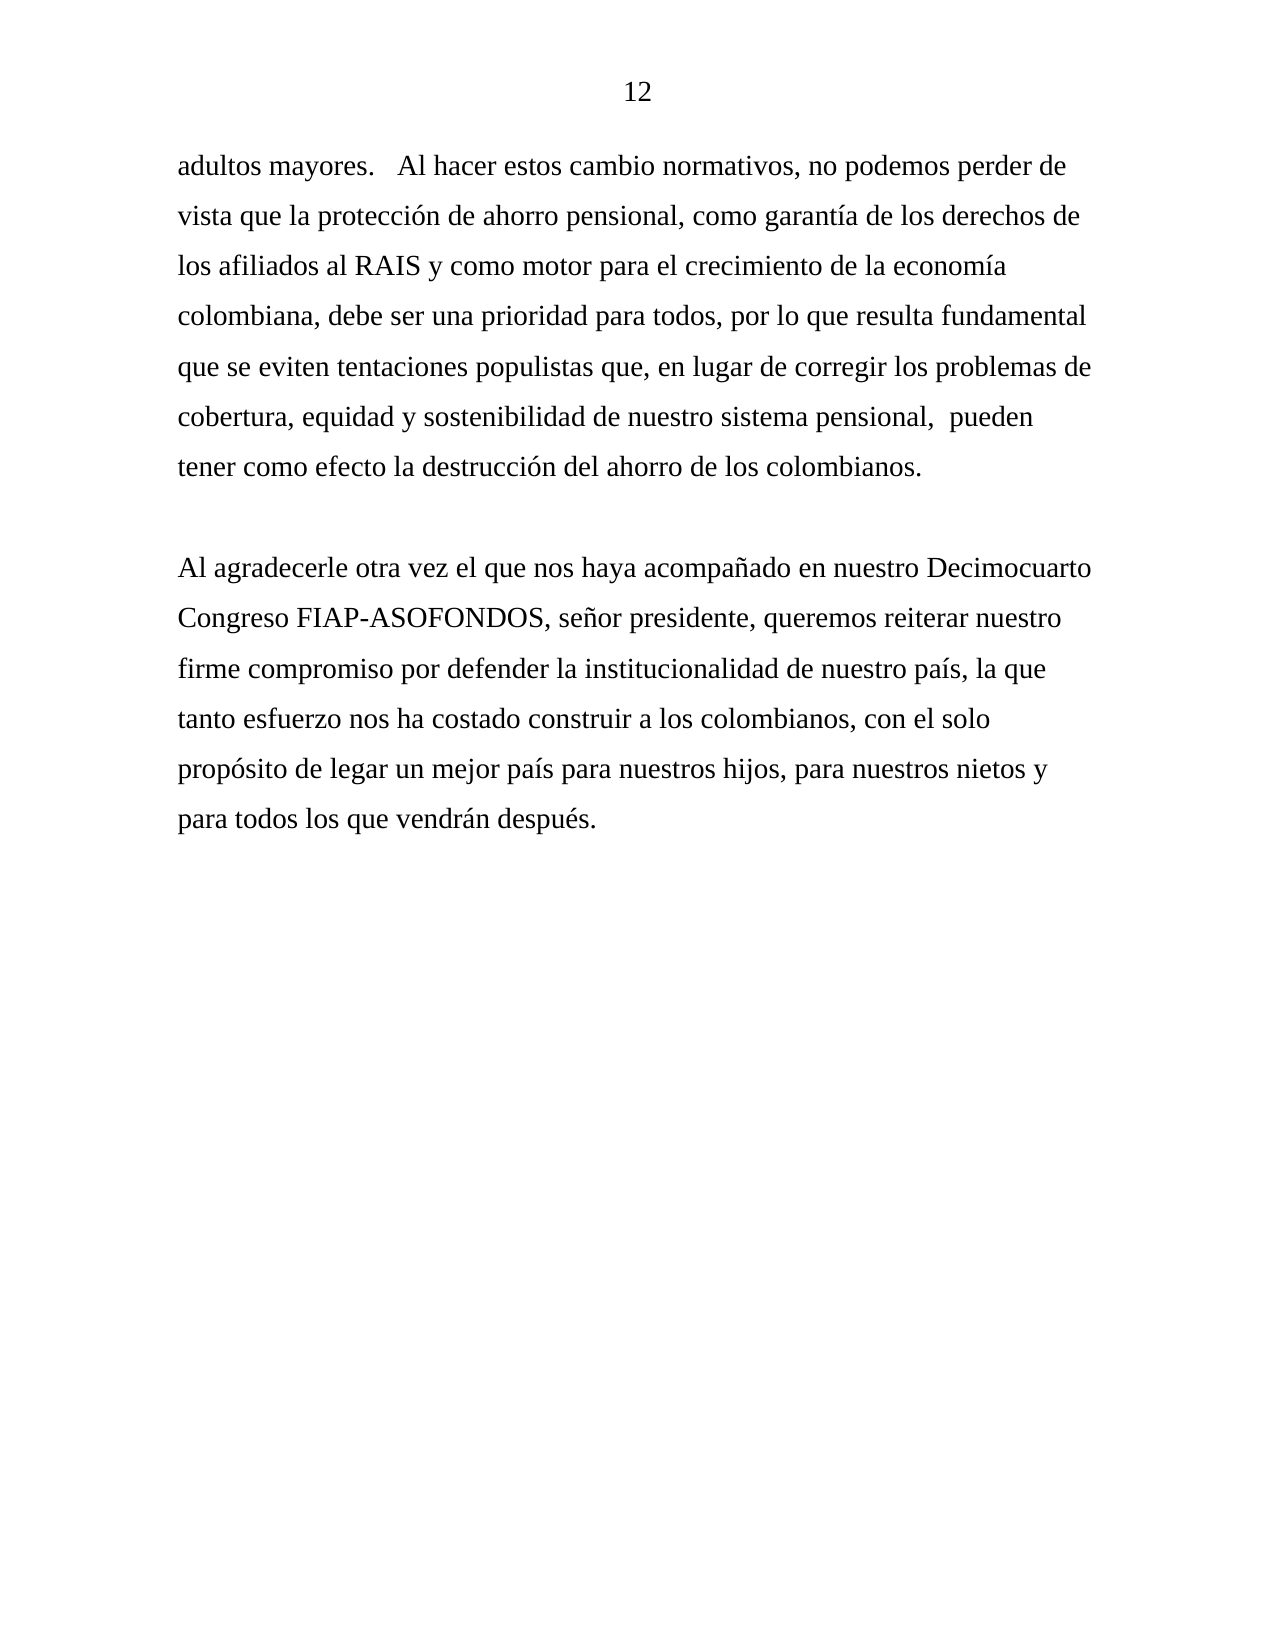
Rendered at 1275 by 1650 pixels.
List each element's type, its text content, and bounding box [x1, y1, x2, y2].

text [177, 148, 1098, 483]
text Al agradecerle otra vez el que nos haya acompañado en nuestro Decimocuarto Congreso FIAP-ASOFONDOS, señor presidente, queremos reiterar nuestro firme compromiso por defender la institucionalidad de nuestro país, la que tanto esfuerzo nos ha costado construir a los colombianos, con el solo propósito de legar un mejor país para nuestros hijos, para nuestros nietos y para todos los que vendrán después. [177, 550, 1098, 835]
